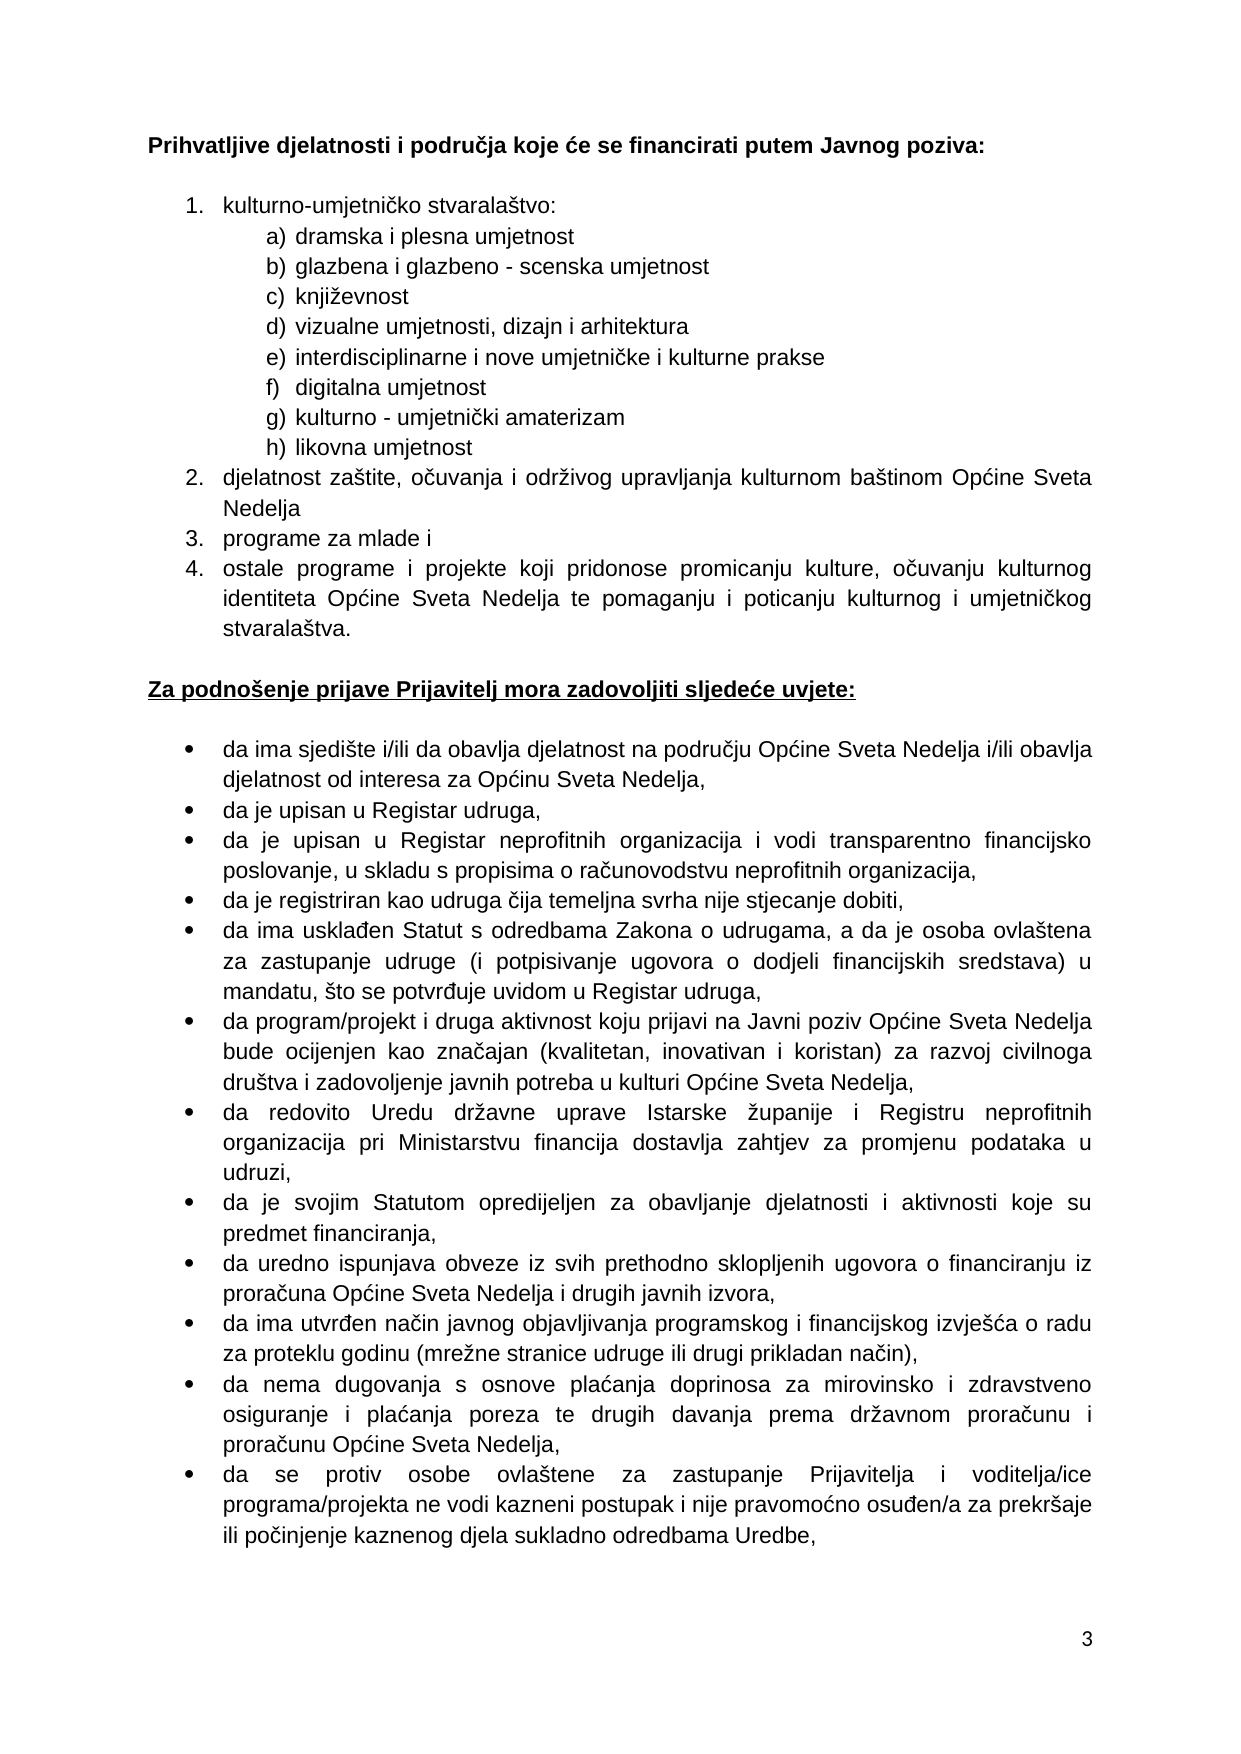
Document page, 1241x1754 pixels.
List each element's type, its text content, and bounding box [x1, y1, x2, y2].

list digitalna umjetnost [266, 374, 1093, 400]
list programe za mlade i [185, 525, 1093, 551]
list da uredno ispunjava obveze iz svih prethodno sklopljenih ugovora o financiranju iz proračuna Općine Sveta Nedelja i drugih javnih izvora, [185, 1250, 1093, 1306]
list kulturno - umjetnički amaterizam [266, 404, 1093, 430]
list likovna umjetnost [266, 434, 1093, 460]
list interdisciplinarne i nove umjetničke i kulturne prakse [266, 343, 1093, 370]
list djelatnost zaštite, očuvanja i održivog upravljanja kulturnom baštinom Općine Sveta Nedelja [185, 464, 1093, 521]
list da je upisan u Registar neprofitnih organizacija i vodi transparentno financijsko poslovanje, u skladu s propisima o računovodstvu neprofitnih organizacija, [185, 827, 1093, 883]
list da nema dugovanja s osnove plaćanja doprinosa za mirovinsko i zdravstveno osiguranje i plaćanja poreza te drugih davanja prema državnom proračunu i proračunu Općine Sveta Nedelja, [185, 1371, 1093, 1457]
list da ima utvrđen način javnog objavljivanja programskog i financijskog izvješća o radu za proteklu godinu (mrežne stranice udruge ili drugi prikladan način), [185, 1310, 1093, 1367]
list književnost [266, 283, 1093, 309]
list da se protiv osobe ovlaštene za zastupanje Prijavitelja i voditelja/ice programa/projekta ne vodi kazneni postupak i nije pravomoćno osuđen/a za prekršaje ili počinjenje kaznenog djela sukladno odredbama Uredbe, [185, 1461, 1093, 1548]
list da redovito Uredu državne uprave Istarske županije i Registru neprofitnih organizacija pri Ministarstvu financija dostavlja zahtjev za promjenu podataka u udruzi, [185, 1099, 1093, 1185]
text Za podnošenje prijave Prijavitelj mora zadovoljiti sljedeće uvjete: [148, 676, 1093, 702]
list kulturno-umjetničko stvaralaštvo: [185, 192, 1093, 219]
text Prihvatljive djelatnosti i područja koje će se financirati putem Javnog poziva: [148, 132, 1093, 158]
list da ima usklađen Statut s odredbama Zakona o udrugama, a da je osoba ovlaštena za zastupanje udruge (i potpisivanje ugovora o dodjeli financijskih sredstava) u mandatu, što se potvrđuje uvidom u Registar udruga, [185, 917, 1093, 1004]
list da je svojim Statutom opredijeljen za obavljanje djelatnosti i aktivnosti koje su predmet financiranja, [185, 1189, 1093, 1246]
list da je upisan u Registar udruga, [185, 797, 1093, 823]
list ostale programe i projekte koji pridonose promicanju kulture, očuvanju kulturnog identiteta Općine Sveta Nedelja te pomaganju i poticanju kulturnog i umjetničkog stvaralaštva. [185, 555, 1093, 642]
list da je registriran kao udruga čija temeljna svrha nije stjecanje dobiti, [185, 887, 1093, 913]
list dramska i plesna umjetnost [266, 223, 1093, 249]
list da ima sjedište i/ili da obavlja djelatnost na području Općine Sveta Nedelja i/ili obavlja djelatnost od interesa za Općinu Sveta Nedelja, [185, 736, 1093, 793]
list da program/projekt i druga aktivnost koju prijavi na Javni poziv Općine Sveta Nedelja bude ocijenjen kao značajan (kvalitetan, inovativan i koristan) za razvoj civilnoga društva i zadovoljenje javnih potreba u kulturi Općine Sveta Nedelja, [185, 1008, 1093, 1095]
list glazbena i glazbeno - scenska umjetnost [266, 253, 1093, 279]
list vizualne umjetnosti, dizajn i arhitektura [266, 313, 1093, 339]
